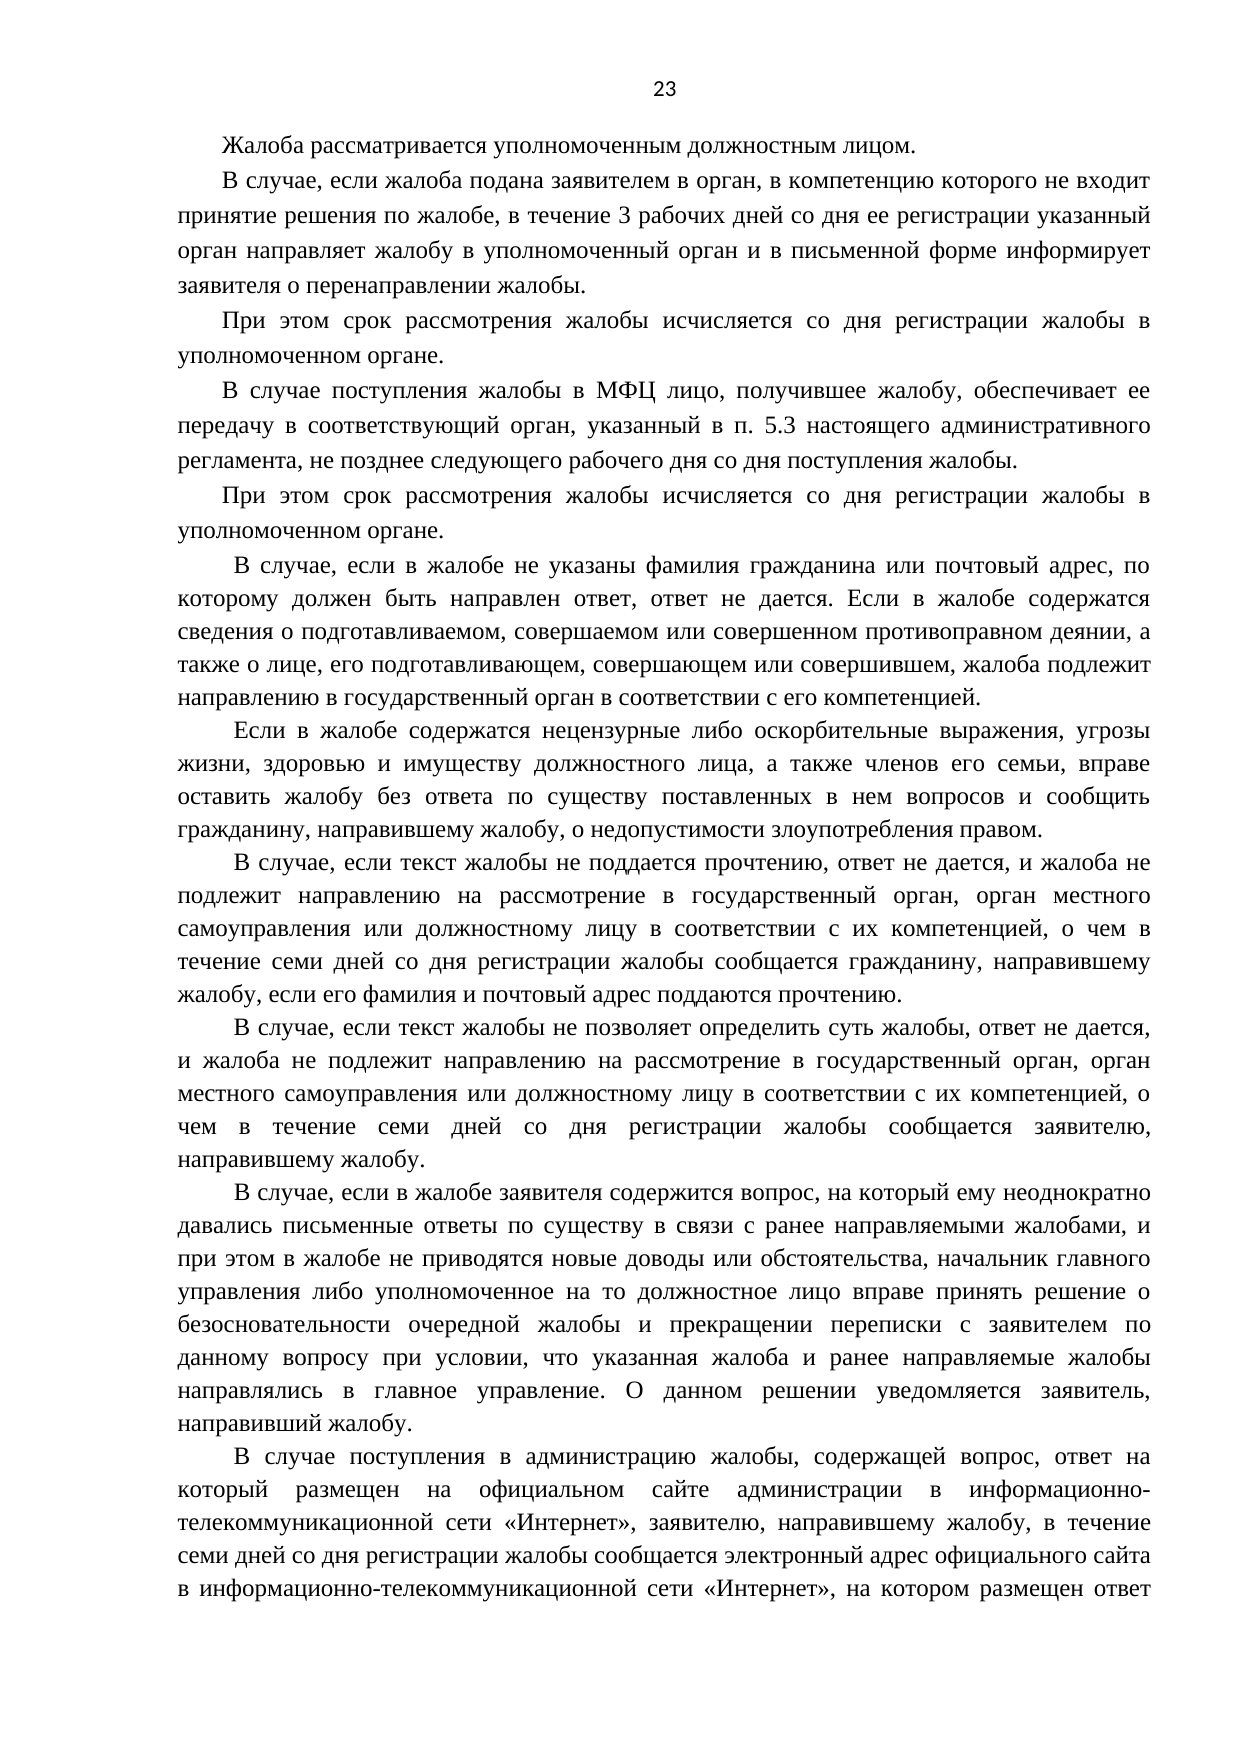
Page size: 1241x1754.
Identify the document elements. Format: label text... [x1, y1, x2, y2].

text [177, 1441, 1152, 1602]
text При этом срок рассмотрения жалобы исчисляется со дня регистрации жалобы в уполномоченном органе. [177, 305, 1152, 368]
text В случае поступления жалобы в МФЦ лицо, получившее жалобу, обеспечивает ее передачу в соответствующий орган, указанный в п. 5.3 настоящего административного регламента, не позднее следующего рабочего дня со дня поступления жалобы. [177, 375, 1152, 473]
text Если в жалобе содержатся нецензурные либо оскорбительные выражения, угрозы жизни, здоровью и имуществу должностного лица, а также членов его семьи, вправе оставить жалобу без ответа по существу поставленных в нем вопросов и сообщить гражданину, направившему жалобу, о недопустимости злоупотребления правом. [177, 715, 1152, 843]
text Жалоба рассматривается уполномоченным должностным лицом. [177, 130, 1152, 158]
text В случае, если текст жалобы не поддается прочтению, ответ не дается, и жалоба не подлежит направлению на рассмотрение в государственный орган, орган местного самоуправления или должностному лицу в соответствии с их компетенцией, о чем в течение семи дней со дня регистрации жалобы сообщается гражданину, направившему жалобу, если его фамилия и почтовый адрес поддаются прочтению. [177, 847, 1152, 1008]
text В случае, если в жалобе не указаны фамилия гражданина или почтовый адрес, по которому должен быть направлен ответ, ответ не дается. Если в жалобе содержатся сведения о подготавливаемом, совершаемом или совершенном противоправном деянии, а также о лице, его подготавливающем, совершающем или совершившем, жалоба подлежит направлению в государственный орган в соответствии с его компетенцией. [177, 550, 1152, 711]
text При этом срок рассмотрения жалобы исчисляется со дня регистрации жалобы в уполномоченном органе. [177, 480, 1152, 543]
text В случае, если текст жалобы не позволяет определить суть жалобы, ответ не дается, и жалоба не подлежит направлению на рассмотрение в государственный орган, орган местного самоуправления или должностному лицу в соответствии с их компетенцией, о чем в течение семи дней со дня регистрации жалобы сообщается заявителю, направившему жалобу. [177, 1012, 1152, 1173]
text В случае, если жалоба подана заявителем в орган, в компетенцию которого не входит принятие решения по жалобе, в течение 3 рабочих дней со дня ее регистрации указанный орган направляет жалобу в уполномоченный орган и в письменной форме информирует заявителя о перенаправлении жалобы. [177, 165, 1152, 298]
text В случае, если в жалобе заявителя содержится вопрос, на который ему неоднократно давались письменные ответы по существу в связи с ранее направляемыми жалобами, и при этом в жалобе не приводятся новые доводы или обстоятельства, начальник главного управления либо уполномоченное на то должностное лицо вправе принять решение о безосновательности очередной жалобы и прекращении переписки с заявителем по данному вопросу при условии, что указанная жалоба и ранее направляемые жалобы направлялись в главное управление. О данном решении уведомляется заявитель, направивший жалобу. [177, 1177, 1152, 1437]
